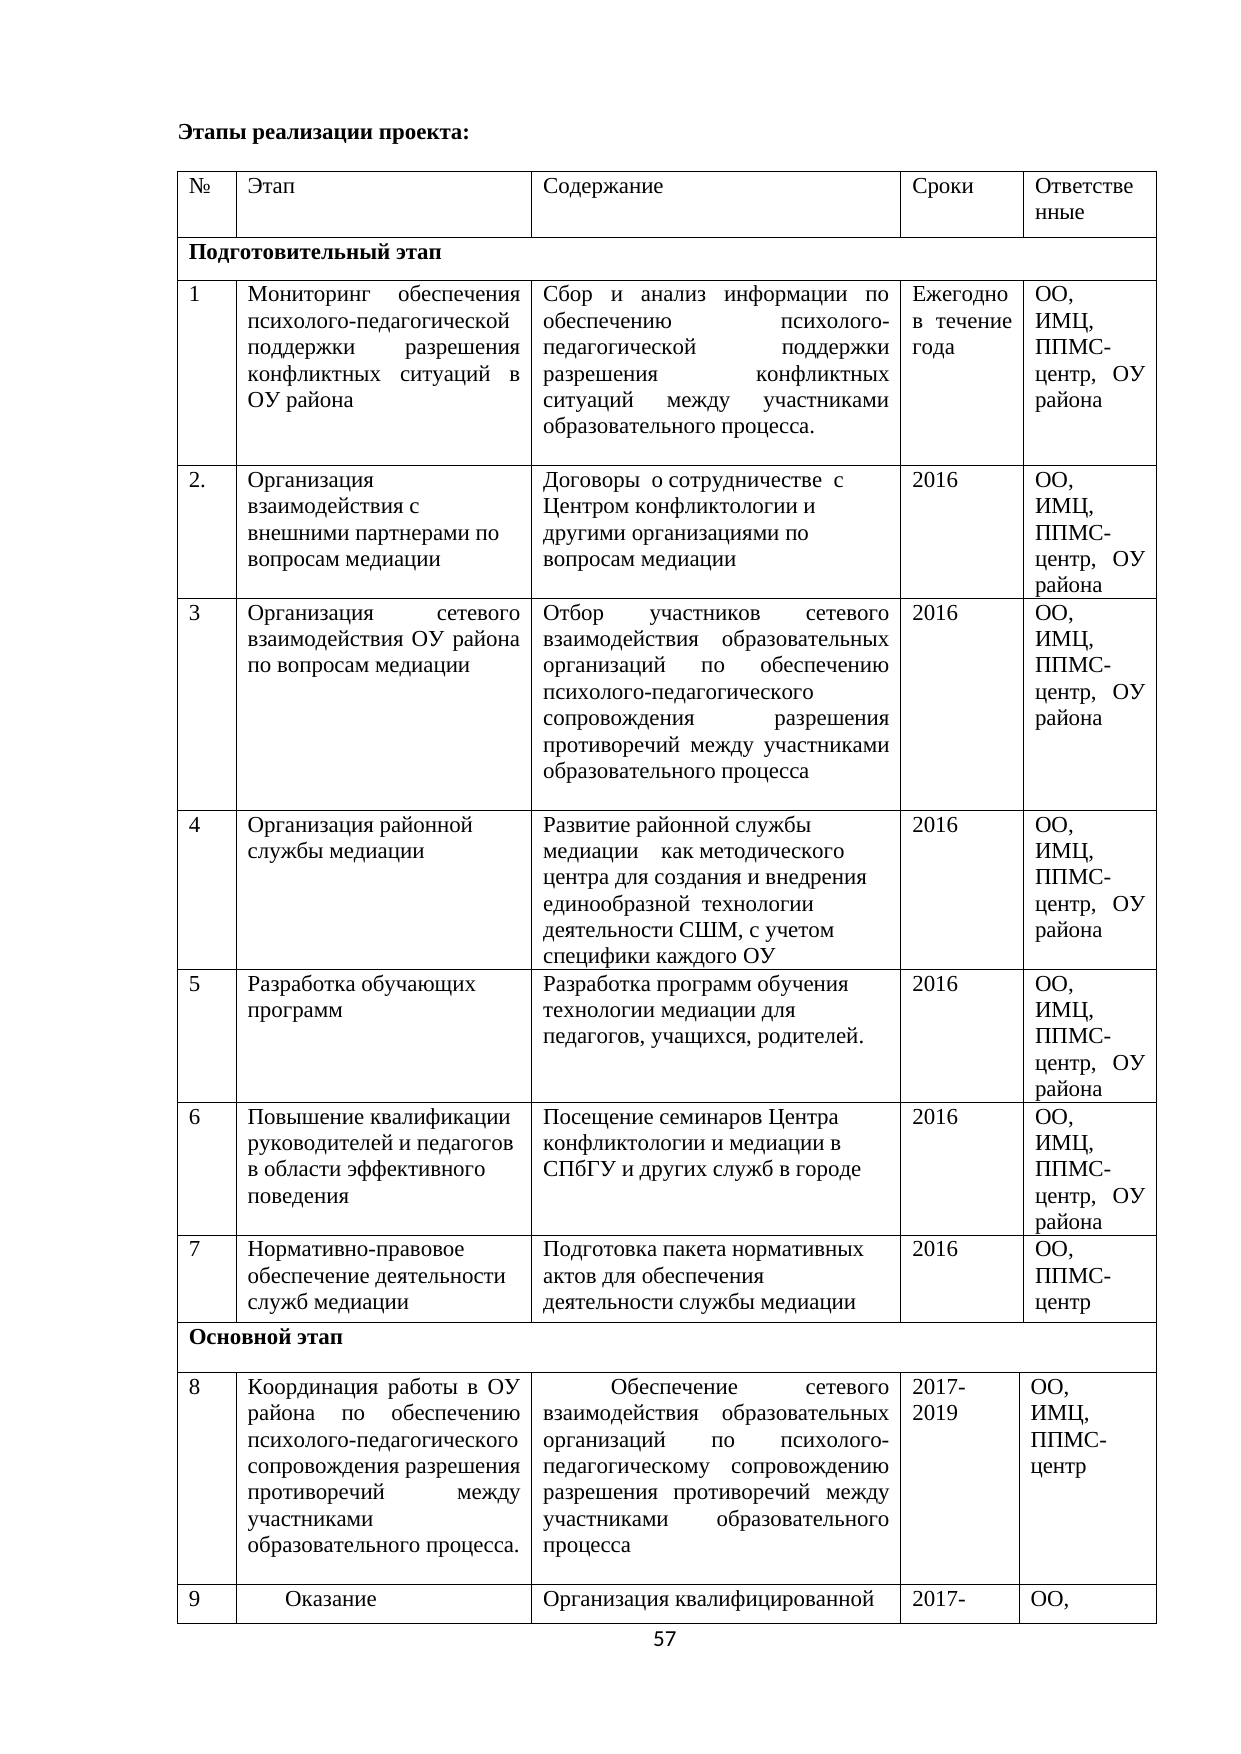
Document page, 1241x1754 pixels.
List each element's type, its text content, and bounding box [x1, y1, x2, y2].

table_cell Повышение квалификации руководителей и педагогов в области эффективного поведения [237, 1103, 531, 1234]
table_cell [532, 1585, 900, 1623]
table_cell Ежегодно в течение года [901, 281, 1023, 465]
table_cell Развитие районной службы медиации как методического центра для создания и внедрения единообразной технологии деятельности СШМ, с учетом специфики каждого ОУ [532, 811, 900, 969]
table_cell Обеспечение сетевого взаимодействия образовательных организаций по психолого-педагогическому сопровождению разрешения противоречий между участниками образовательного процесса [532, 1373, 900, 1584]
table_cell Договоры о сотрудничестве с Центром конфликтологии и другими организациями по вопросам медиации [532, 466, 900, 598]
table_cell Отбор участников сетевого взаимодействия образовательных организаций по обеспечению психолого-педагогического сопровождения разрешения противоречий между участниками образовательного процесса [532, 599, 900, 810]
table_cell ОО, ИМЦ, ППМС-центр, ОУ района [1024, 466, 1156, 598]
table_cell Подготовительный этап [178, 238, 1156, 279]
table_header Этап [237, 172, 531, 237]
table_cell Подготовка пакета нормативных актов для обеспечения деятельности службы медиации [532, 1236, 900, 1322]
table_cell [237, 1585, 531, 1623]
table_cell 2016 [901, 1103, 1023, 1234]
table_cell Координация работы в ОУ района по обеспечению психолого-педагогического сопровождения разрешения противоречий между участниками образовательного процесса. [237, 1373, 531, 1584]
table_cell Посещение семинаров Центра конфликтологии и медиации в СПбГУ и других служб в городе [532, 1103, 900, 1234]
table_cell ОО, ИМЦ, ППМС-центр [1020, 1373, 1156, 1584]
table_cell 4 [178, 811, 236, 969]
table_cell 2016 [901, 1236, 1023, 1322]
table_cell Организация взаимодействия с внешними партнерами по вопросам медиации [237, 466, 531, 598]
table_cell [1020, 1585, 1156, 1623]
table_cell 2. [178, 466, 236, 598]
table_cell 1 [178, 281, 236, 465]
table_cell Основной этап [178, 1323, 1156, 1372]
table_cell ОО, ИМЦ, ППМС-центр, ОУ района [1024, 970, 1156, 1102]
table_cell 7 [178, 1236, 236, 1322]
table_cell 2017-2019 [901, 1585, 1019, 1623]
table_cell 2017-2019 [901, 1373, 1019, 1584]
table_header Ответственные [1024, 172, 1156, 237]
table_cell 6 [178, 1103, 236, 1234]
table_cell 5 [178, 970, 236, 1102]
table_cell Сбор и анализ информации по обеспечению психолого-педагогической поддержки разрешения конфликтных ситуаций между участниками образовательного процесса. [532, 281, 900, 465]
table_header Сроки [901, 172, 1023, 237]
table_cell 9 [178, 1585, 236, 1623]
table_cell ОО, ИМЦ, ППМС-центр, ОУ района [1024, 811, 1156, 969]
table_header Содержание [532, 172, 900, 237]
table_header № [178, 172, 236, 237]
table_cell 2016 [901, 599, 1023, 810]
table_cell ОО, ППМС-центр [1024, 1236, 1156, 1322]
text Этапы реализации проекта: [177, 118, 1152, 144]
table_cell Разработка программ обучения технологии медиации для педагогов, учащихся, родителей. [532, 970, 900, 1102]
table_cell ОО, ИМЦ, ППМС-центр, ОУ района [1024, 1103, 1156, 1234]
table_cell 2016 [901, 970, 1023, 1102]
table_cell Мониторинг обеспечения психолого-педагогической поддержки разрешения конфликтных ситуаций в ОУ района [237, 281, 531, 465]
table_cell 2016 [901, 811, 1023, 969]
table_cell 8 [178, 1373, 236, 1584]
table_cell 2016 [901, 466, 1023, 598]
table_cell Организация сетевого взаимодействия ОУ района по вопросам медиации [237, 599, 531, 810]
table_cell Разработка обучающих программ [237, 970, 531, 1102]
table_cell 3 [178, 599, 236, 810]
table_cell ОО, ИМЦ, ППМС-центр, ОУ района [1024, 281, 1156, 465]
table_cell Нормативно-правовое обеспечение деятельности служб медиации [237, 1236, 531, 1322]
table_cell Организация районной службы медиации [237, 811, 531, 969]
table_cell ОО, ИМЦ, ППМС-центр, ОУ района [1024, 599, 1156, 810]
